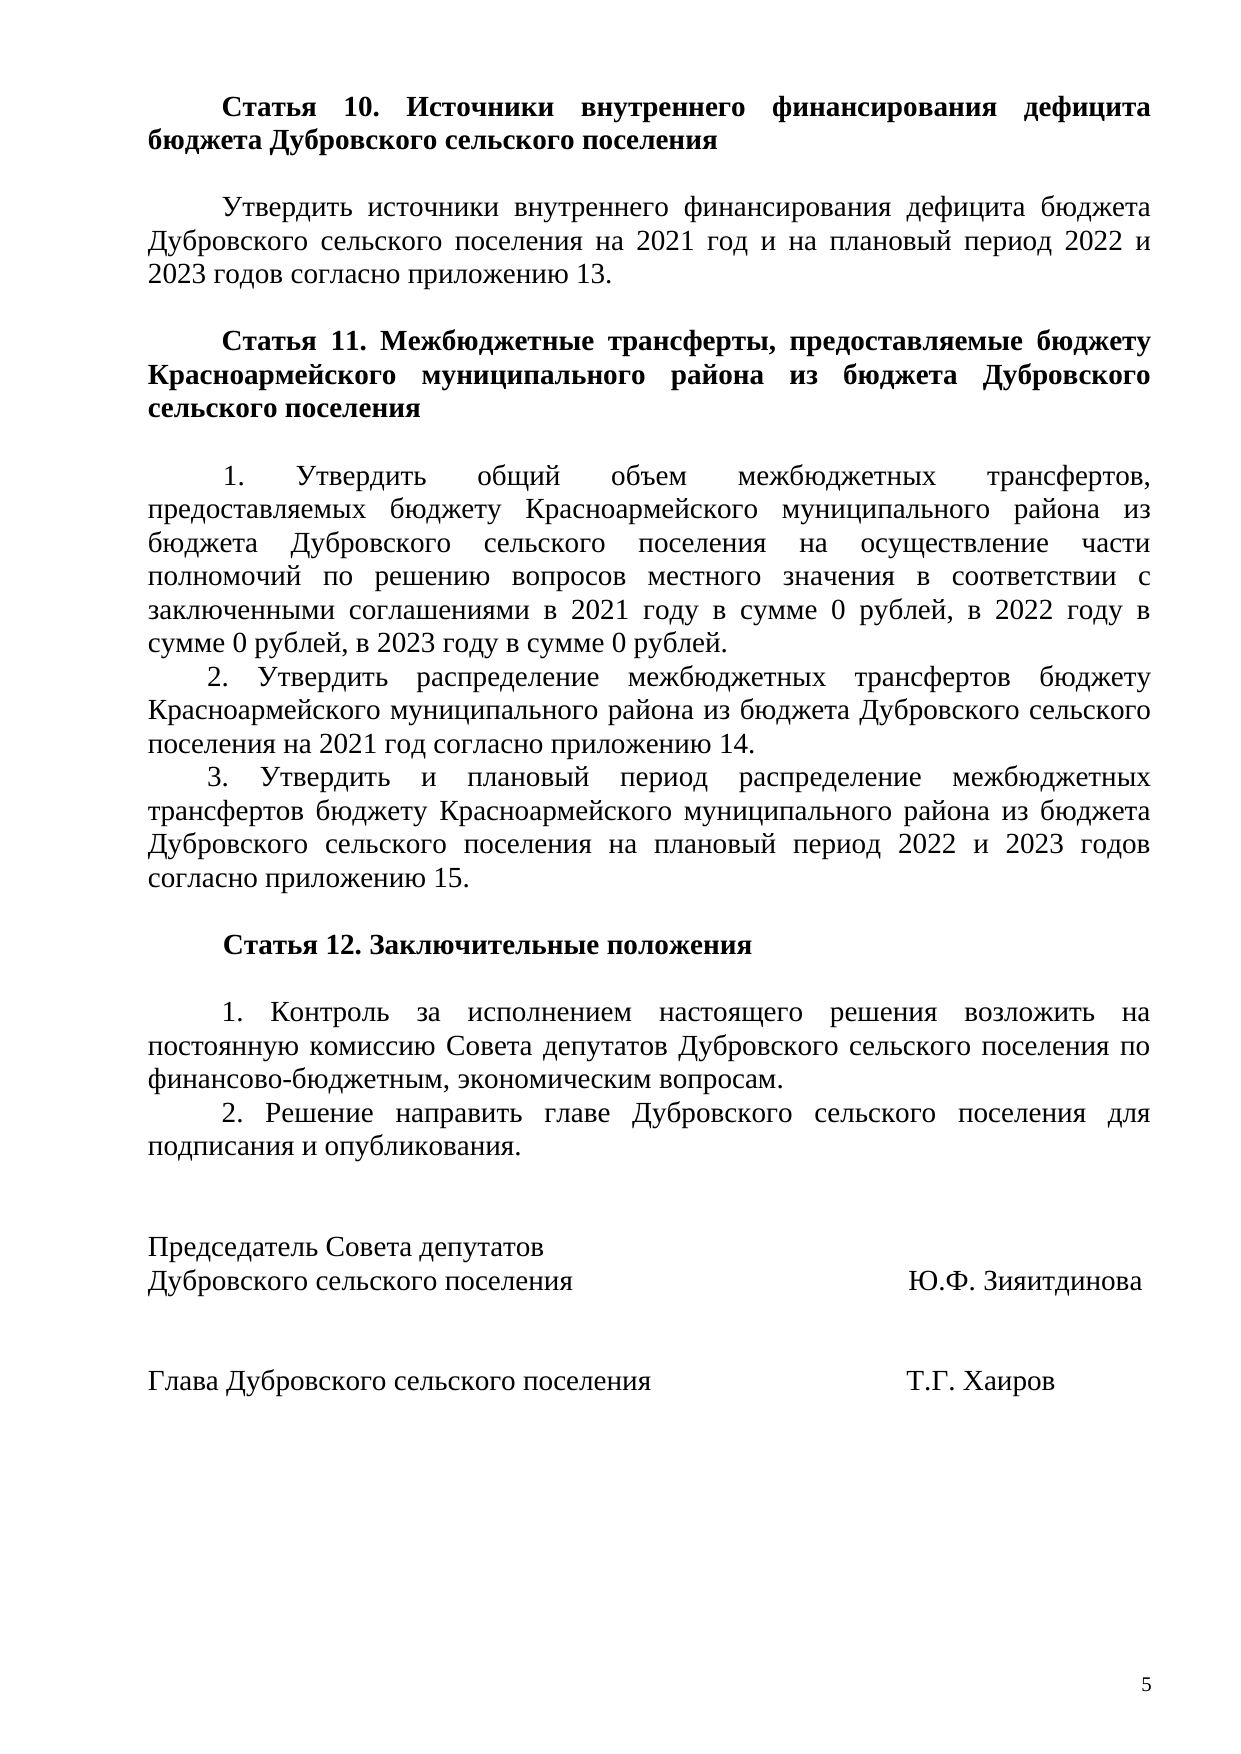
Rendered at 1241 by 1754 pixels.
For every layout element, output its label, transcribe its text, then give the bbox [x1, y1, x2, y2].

text Статья 12. Заключительные положения [148, 927, 1152, 961]
text Статья 10. Источники внутреннего финансирования дефицита бюджета Дубровского сельского поселения [148, 89, 1152, 156]
text Глава Дубровского сельского поселения Т.Г. Хаиров [148, 1363, 1152, 1397]
text 2. Решение направить главе Дубровского сельского поселения для подписания и опубликования. [148, 1095, 1152, 1162]
text Утвердить источники внутреннего финансирования дефицита бюджета Дубровского сельского поселения на 2021 год и на плановый период 2022 и 2023 годов согласно приложению 13. [148, 189, 1152, 290]
text Дубровского сельского поселения Ю.Ф. Зияитдинова [148, 1263, 1152, 1296]
text Статья 11. Межбюджетные трансферты, предоставляемые бюджету Красноармейского муниципального района из бюджета Дубровского сельского поселения [148, 323, 1152, 424]
text 1. Контроль за исполнением настоящего решения возложить на постоянную комиссию Совета депутатов Дубровского сельского поселения по финансово-бюджетным, экономическим вопросам. [148, 994, 1152, 1095]
text 3. Утвердить и плановый период распределение межбюджетных трансфертов бюджету Красноармейского муниципального района из бюджета Дубровского сельского поселения на плановый период 2022 и 2023 годов согласно приложению 15. [148, 759, 1152, 894]
text Председатель Совета депутатов [148, 1229, 1152, 1263]
text 2. Утвердить распределение межбюджетных трансфертов бюджету Красноармейского муниципального района из бюджета Дубровского сельского поселения на 2021 год согласно приложению 14. [148, 659, 1152, 759]
text 1. Утвердить общий объем межбюджетных трансфертов, предоставляемых бюджету Красноармейского муниципального района из бюджета Дубровского сельского поселения на осуществление части полномочий по решению вопросов местного значения в соответствии с заключенными соглашениями в 2021 году в сумме 0 рублей, в 2022 году в сумме 0 рублей, в 2023 году в сумме 0 рублей. [148, 458, 1152, 659]
